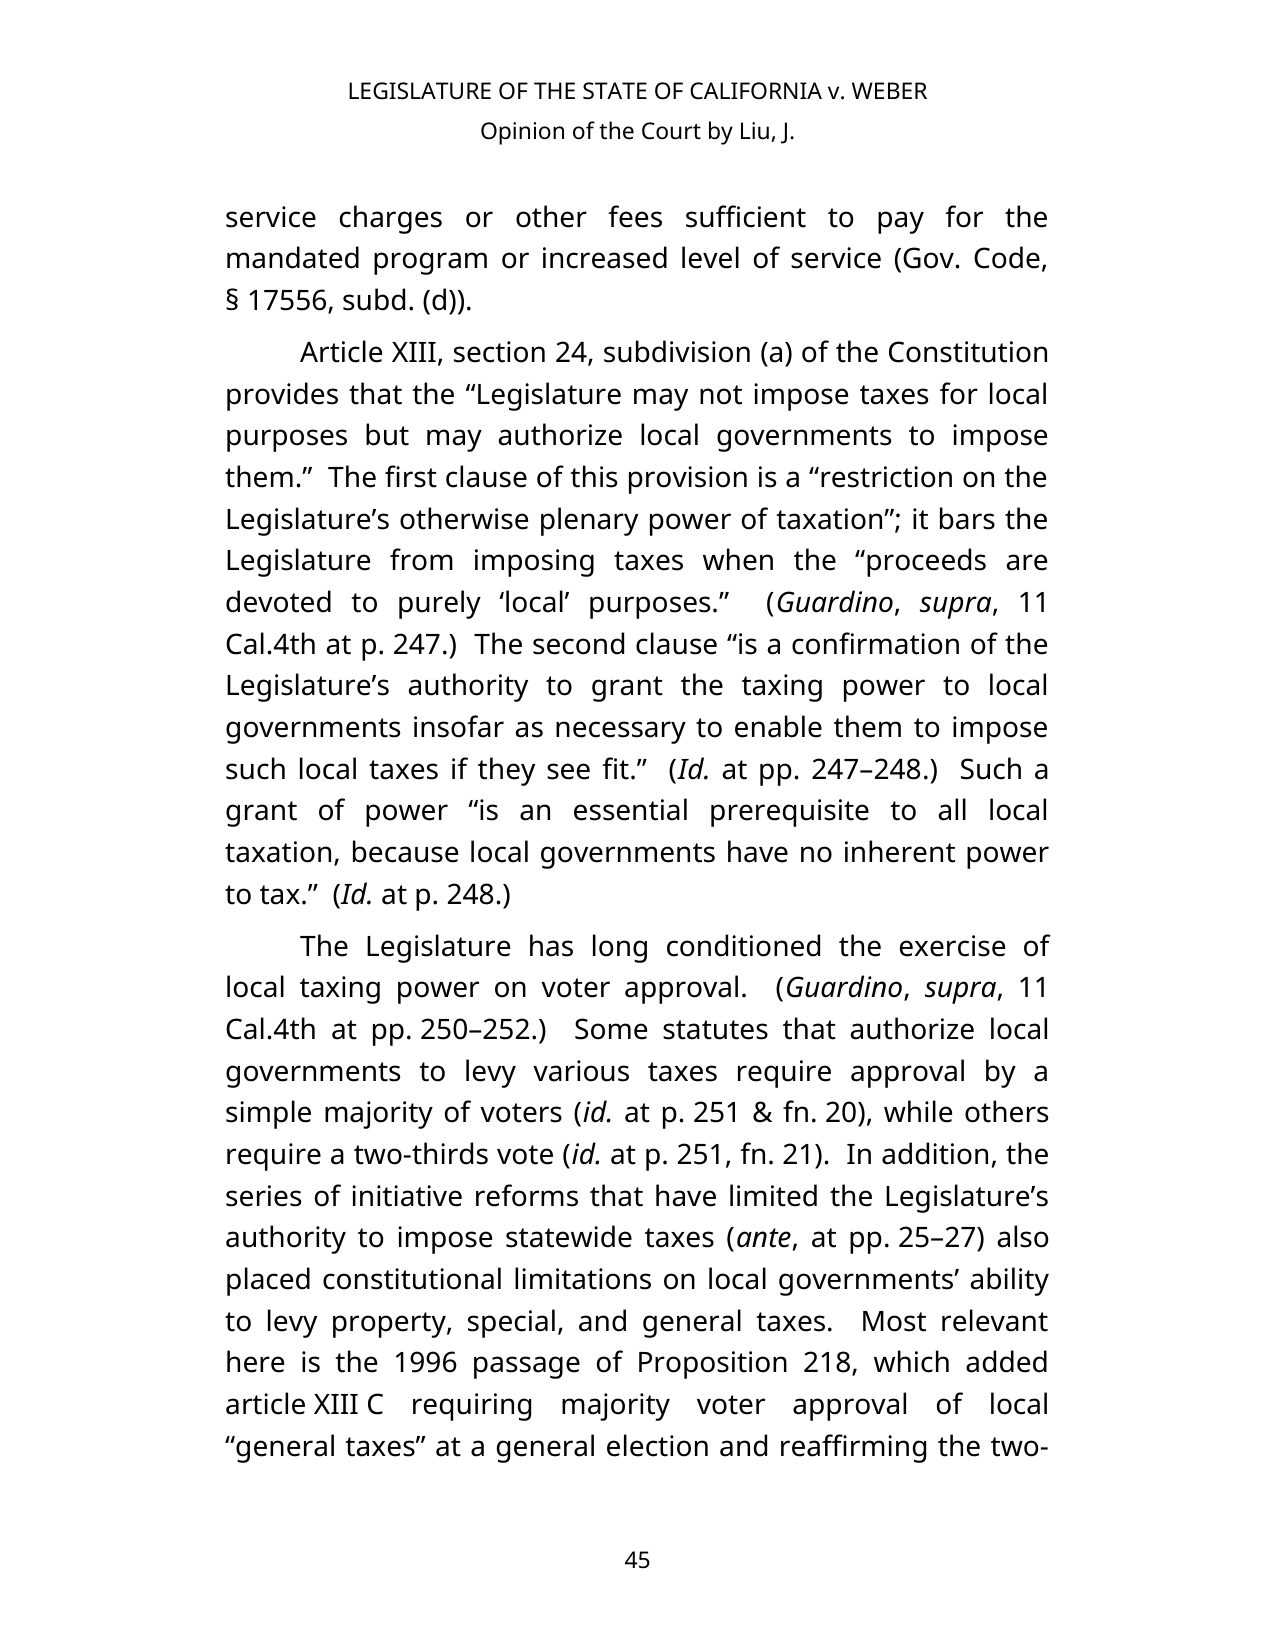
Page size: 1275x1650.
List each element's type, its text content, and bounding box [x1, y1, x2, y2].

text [225, 194, 1050, 319]
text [225, 923, 1050, 1464]
text Article XIII, section 24, subdivision (a) of the Constitution provides that the “Legislature may not impose taxes for local purposes but may authorize local governments to impose them.” The first clause of this provision is a “restriction on the Legislature’s otherwise plenary power of taxation”; it bars the Legislature from imposing taxes when the “proceeds are devoted to purely ‘local’ purposes.” (Guardino, supra, 11 Cal.4th at p. 247.) The second clause “is a confirmation of the Legislature’s authority to grant the taxing power to local governments insofar as necessary to enable them to impose such local taxes if they see fit.” (Id. at pp. 247–248.) Such a grant of power “is an essential prerequisite to all local taxation, because local governments have no inherent power to tax.” (Id. at p. 248.) [225, 329, 1050, 912]
